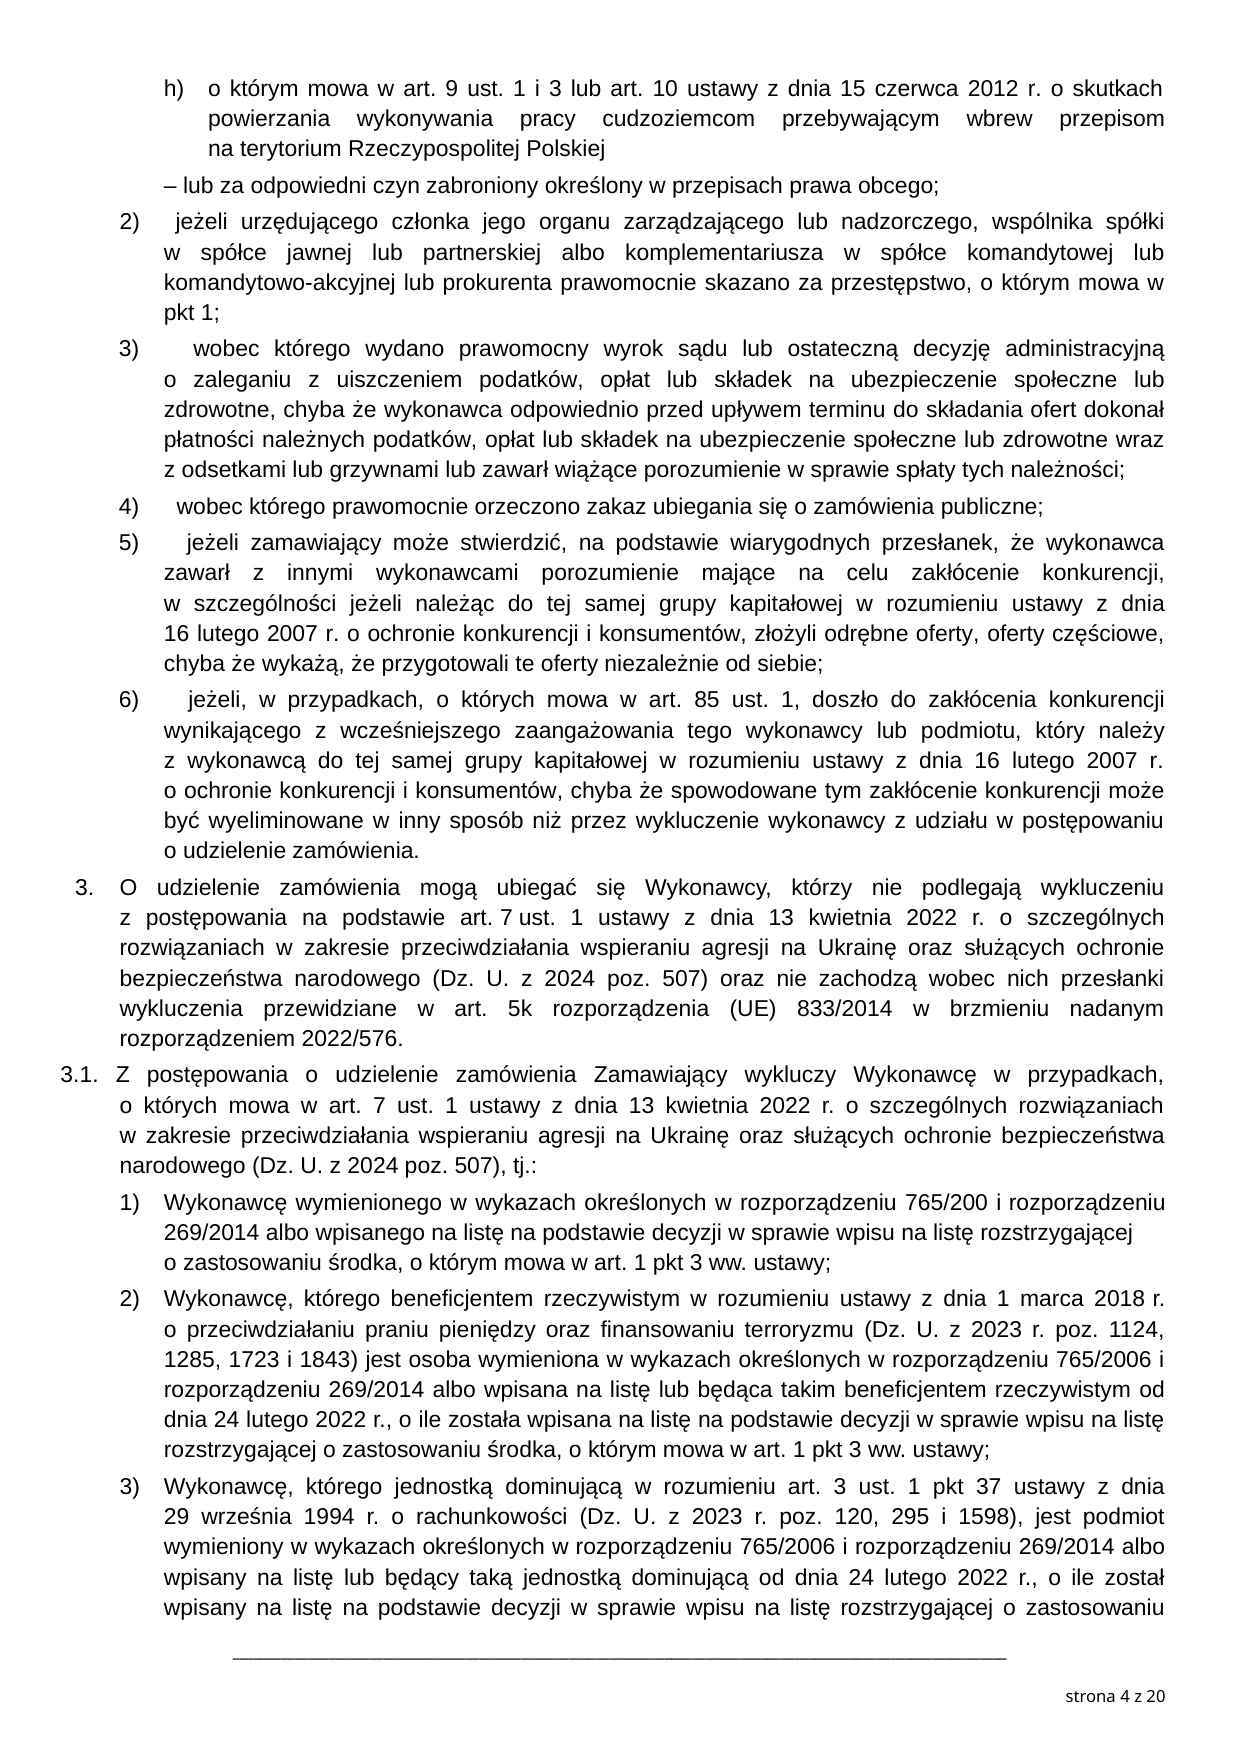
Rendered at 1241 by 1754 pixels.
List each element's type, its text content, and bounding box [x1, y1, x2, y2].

text 1) Wykonawcę wymienionego w wykazach określonych w rozporządzeniu 765/200 i rozporządzeniu 269/2014 albo wpisanego na listę na podstawie decyzji w sprawie wpisu na listę rozstrzygającej o zastosowaniu środka, o którym mowa w art. 1 pkt 3 ww. ustawy; [119, 1188, 1165, 1275]
list jeżeli zamawiający może stwierdzić, na podstawie wiarygodnych przesłanek, że wykonawca zawarł z innymi wykonawcami porozumienie mające na celu zakłócenie konkurencji, w szczególności jeżeli należąc do tej samej grupy kapitałowej w rozumieniu ustawy z dnia 16 lutego 2007 r. o ochronie konkurencji i konsumentów, złożyli odrębne oferty, oferty częściowe, chyba że wykażą, że przygotowali te oferty niezależnie od siebie; [119, 529, 1165, 676]
text 2) Wykonawcę, którego beneficjentem rzeczywistym w rozumieniu ustawy z dnia 1 marca 2018 r. o przeciwdziałaniu praniu pieniędzy oraz finansowaniu terroryzmu (Dz. U. z 2023 r. poz. 1124, 1285, 1723 i 1843) jest osoba wymieniona w wykazach określonych w rozporządzeniu 765/2006 i rozporządzeniu 269/2014 albo wpisana na listę lub będąca takim beneficjentem rzeczywistym od dnia 24 lutego 2022 r., o ile została wpisana na listę na podstawie decyzji w sprawie wpisu na listę rozstrzygającej o zastosowaniu środka, o którym mowa w art. 1 pkt 3 ww. ustawy; [119, 1285, 1165, 1463]
list jeżeli urzędującego członka jego organu zarządzającego lub nadzorczego, wspólnika spółki w spółce jawnej lub partnerskiej albo komplementariusza w spółce komandytowej lub komandytowo-akcyjnej lub prokurenta prawomocnie skazano za przestępstwo, o którym mowa w pkt 1; [119, 208, 1165, 325]
list jeżeli, w przypadkach, o których mowa w art. 85 ust. 1, doszło do zakłócenia konkurencji wynikającego z wcześniejszego zaangażowania tego wykonawcy lub podmiotu, który należy z wykonawcą do tej samej grupy kapitałowej w rozumieniu ustawy z dnia 16 lutego 2007 r. o ochronie konkurencji i konsumentów, chyba że spowodowane tym zakłócenie konkurencji może być wyeliminowane w inny sposób niż przez wykluczenie wykonawcy z udziału w postępowaniu o udzielenie zamówienia. [119, 686, 1165, 864]
list wobec którego prawomocnie orzeczono zakaz ubiegania się o zamówienia publiczne; [119, 493, 1165, 519]
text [119, 1473, 1165, 1620]
list O udzielenie zamówienia mogą ubiegać się Wykonawcy, którzy nie podlegają wykluczeniu z postępowania na podstawie art. 7 ust. 1 ustawy z dnia 13 kwietnia 2022 r. o szczególnych rozwiązaniach w zakresie przeciwdziałania wspieraniu agresji na Ukrainę oraz służących ochronie bezpieczeństwa narodowego (Dz. U. z 2024 poz. 507) oraz nie zachodzą wobec nich przesłanki wykluczenia przewidziane w art. 5k rozporządzenia (UE) 833/2014 w brzmieniu nadanym rozporządzeniem 2022/576. [75, 874, 1165, 1051]
list wobec którego wydano prawomocny wyrok sądu lub ostateczną decyzję administracyjną o zaleganiu z uiszczeniem podatków, opłat lub składek na ubezpieczenie społeczne lub zdrowotne, chyba że wykonawca odpowiednio przed upływem terminu do składania ofert dokonał płatności należnych podatków, opłat lub składek na ubezpieczenie społeczne lub zdrowotne wraz z odsetkami lub grzywnami lub zawarł wiążące porozumienie w sprawie spłaty tych należności; [119, 335, 1165, 483]
list 3.1. Z postępowania o udzielenie zamówienia Zamawiający wykluczy Wykonawcę w przypadkach, o których mowa w art. 7 ust. 1 ustawy z dnia 13 kwietnia 2022 r. o szczególnych rozwiązaniach w zakresie przeciwdziałania wspieraniu agresji na Ukrainę oraz służących ochronie bezpieczeństwa narodowego (Dz. U. z 2024 poz. 507), tj.: [60, 1061, 1165, 1178]
text – lub za odpowiedni czyn zabroniony określony w przepisach prawa obcego; [164, 172, 1165, 198]
list o którym mowa w art. 9 ust. 1 i 3 lub art. 10 ustawy z dnia 15 czerwca 2012 r. o skutkach powierzania wykonywania pracy cudzoziemcom przebywającym wbrew przepisom na terytorium Rzeczypospolitej Polskiej [164, 75, 1165, 162]
